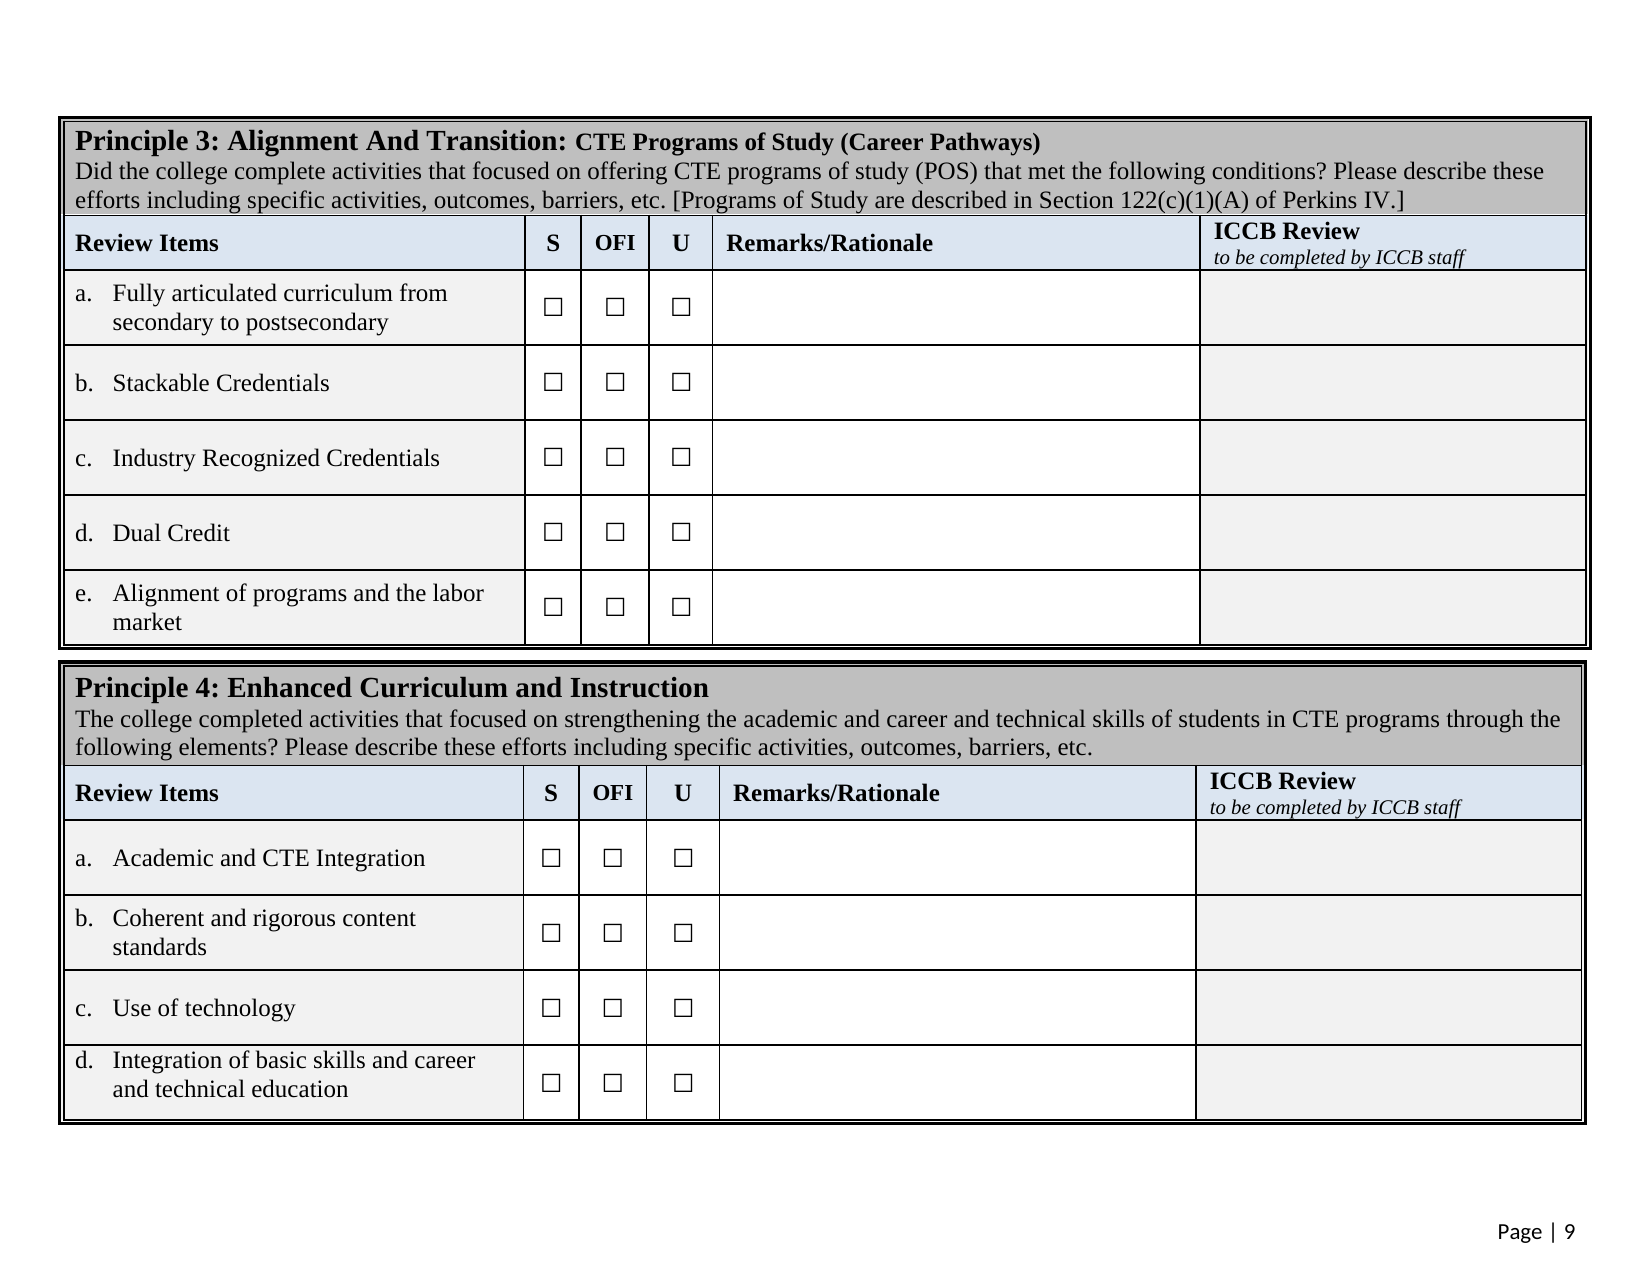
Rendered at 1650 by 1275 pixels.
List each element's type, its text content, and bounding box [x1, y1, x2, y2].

table_cell Integration of basic skills and career and technical education [65, 1046, 523, 1119]
table_cell Academic and CTE Integration [65, 821, 523, 894]
table_cell [1201, 496, 1585, 569]
table_cell ☐ [524, 896, 578, 969]
table_cell Remarks/Rationale [720, 766, 1195, 819]
table_header Principle 3: Alignment And Transition: CTE Programs of Study (Career Pathways) Did the college complete activities that focused on offering CTE programs of study (POS) that met the following conditions? Please describe these efforts including specific activities, outcomes, barriers, etc. [Programs of Study are described in Section 122(c)(1)(A) of Perkins IV.] [65, 122, 1585, 214]
table_cell Review Items [65, 766, 523, 819]
table_cell [720, 1046, 1195, 1119]
table_cell ☐ [647, 821, 719, 894]
table_cell Fully articulated curriculum from secondary to postsecondary [65, 271, 524, 344]
table_cell U [650, 216, 712, 269]
table_cell [1197, 896, 1581, 969]
table_cell [1197, 971, 1581, 1044]
table_cell [1201, 421, 1585, 494]
table_cell Stackable Credentials [65, 346, 524, 419]
table_cell [713, 271, 1199, 344]
table_cell [713, 421, 1199, 494]
table_cell Remarks/Rationale [713, 216, 1199, 269]
table_cell ☐ [524, 971, 578, 1044]
table_cell Industry Recognized Credentials [65, 421, 524, 494]
table_cell S [526, 216, 580, 269]
table_cell [720, 821, 1195, 894]
table_cell Dual Credit [65, 496, 524, 569]
table_cell ☐ [647, 971, 719, 1044]
table_cell [1197, 1046, 1581, 1119]
table_cell [1201, 571, 1585, 644]
table_cell U [647, 766, 719, 819]
table_cell ☐ [580, 971, 646, 1044]
table_cell ☐ [647, 896, 719, 969]
table_header Principle 4: Enhanced Curriculum and Instruction The college completed activities that focused on strengthening the academic and career and technical skills of students in CTE programs through the following elements? Please describe these efforts including specific activities, outcomes, barriers, etc. [65, 667, 1581, 765]
table_cell ☐ [580, 896, 646, 969]
table_cell OFI [580, 766, 646, 819]
table_cell ☐ [524, 821, 578, 894]
table_cell ☐ [580, 821, 646, 894]
table_cell Alignment of programs and the labor market [65, 571, 524, 644]
table_cell Use of technology [65, 971, 523, 1044]
table_cell [713, 571, 1199, 644]
table_cell Coherent and rigorous content standards [65, 896, 523, 969]
table_cell [1201, 271, 1585, 344]
table_cell [720, 896, 1195, 969]
table_cell ICCB Review to be completed by ICCB staff [1201, 216, 1585, 269]
table_cell [713, 346, 1199, 419]
table_cell [720, 971, 1195, 1044]
table_cell OFI [582, 216, 648, 269]
table_cell Review Items [65, 216, 524, 269]
table_cell [1201, 346, 1585, 419]
table_cell [1197, 821, 1581, 894]
table_cell S [524, 766, 578, 819]
table_cell [713, 496, 1199, 569]
table_cell ICCB Review to be completed by ICCB staff [1197, 766, 1581, 819]
